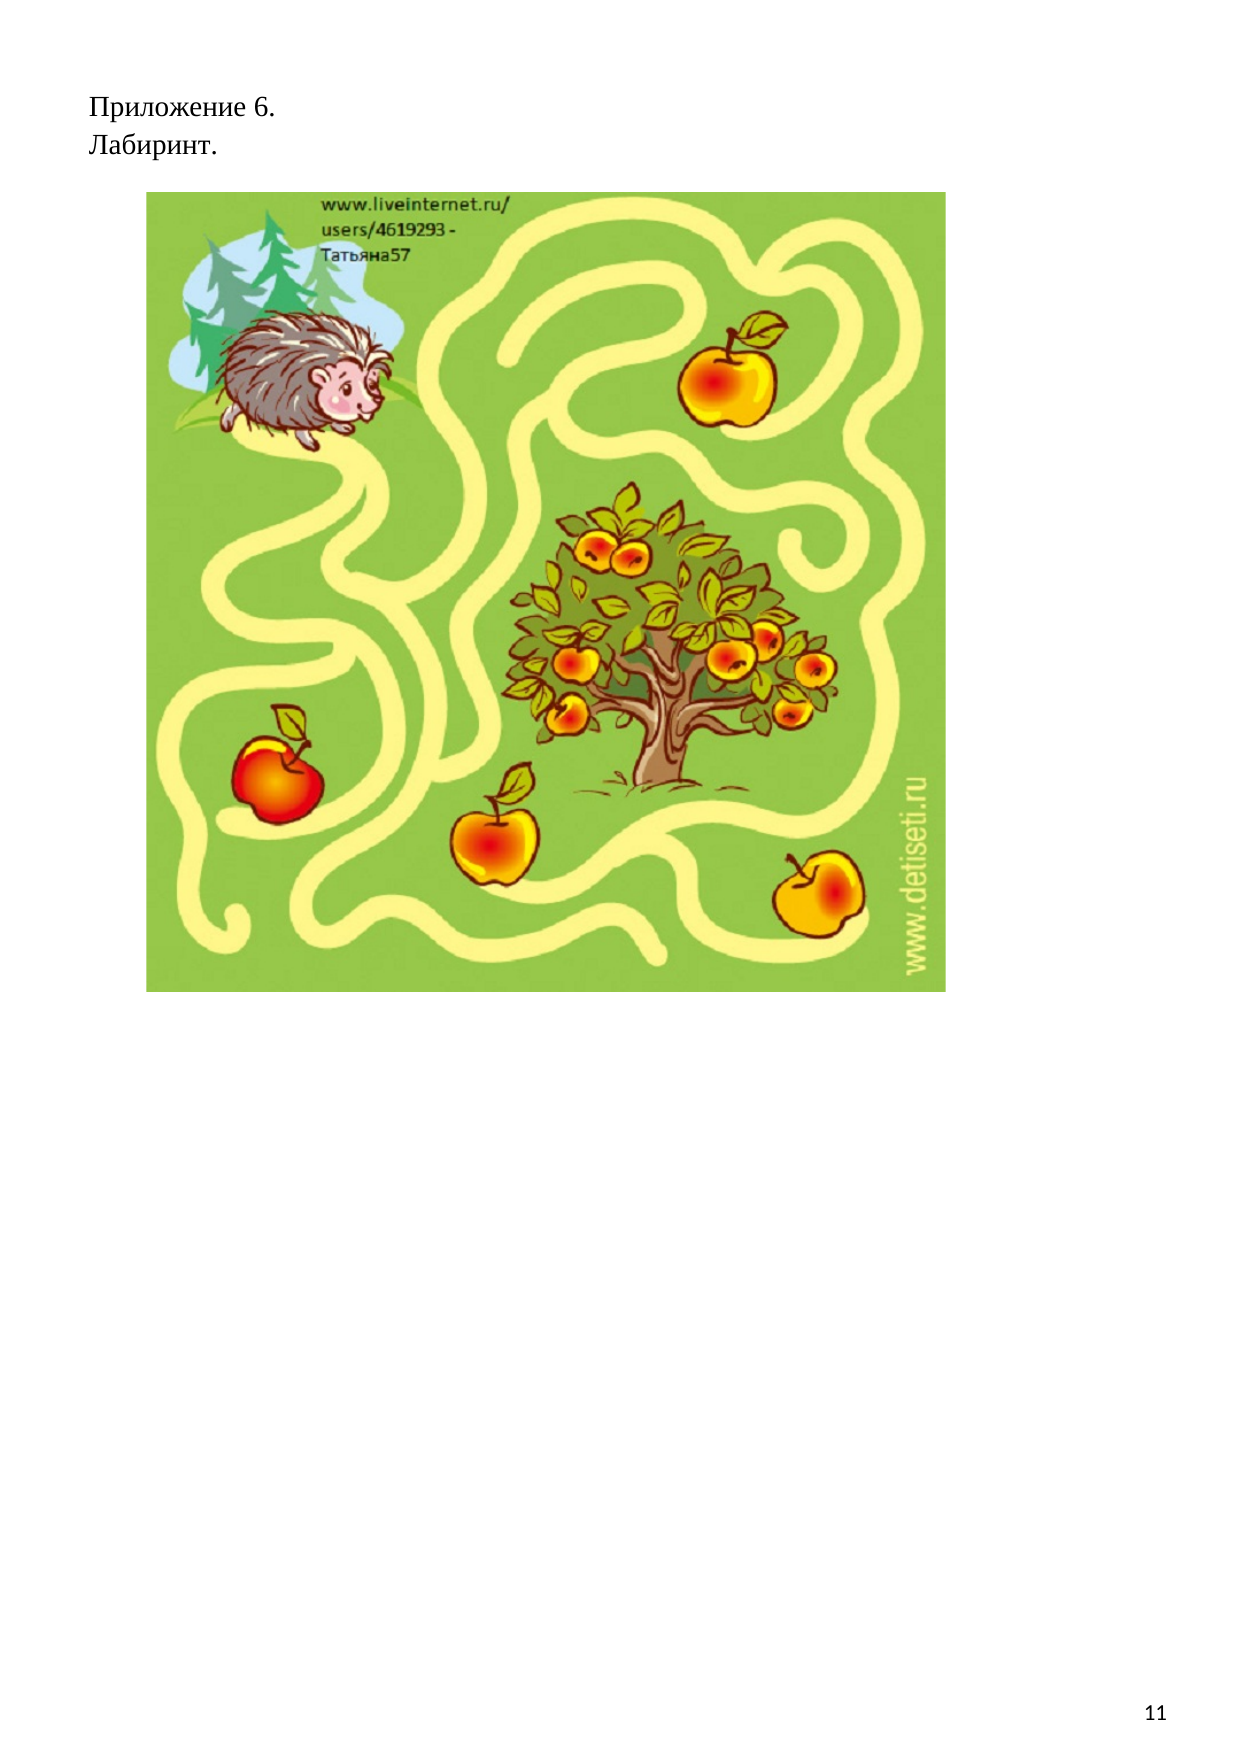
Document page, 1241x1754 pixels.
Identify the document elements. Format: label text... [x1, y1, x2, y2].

text Приложение 6. [89, 89, 1167, 122]
picture [146, 192, 947, 992]
text Лабиринт. [89, 127, 1167, 161]
